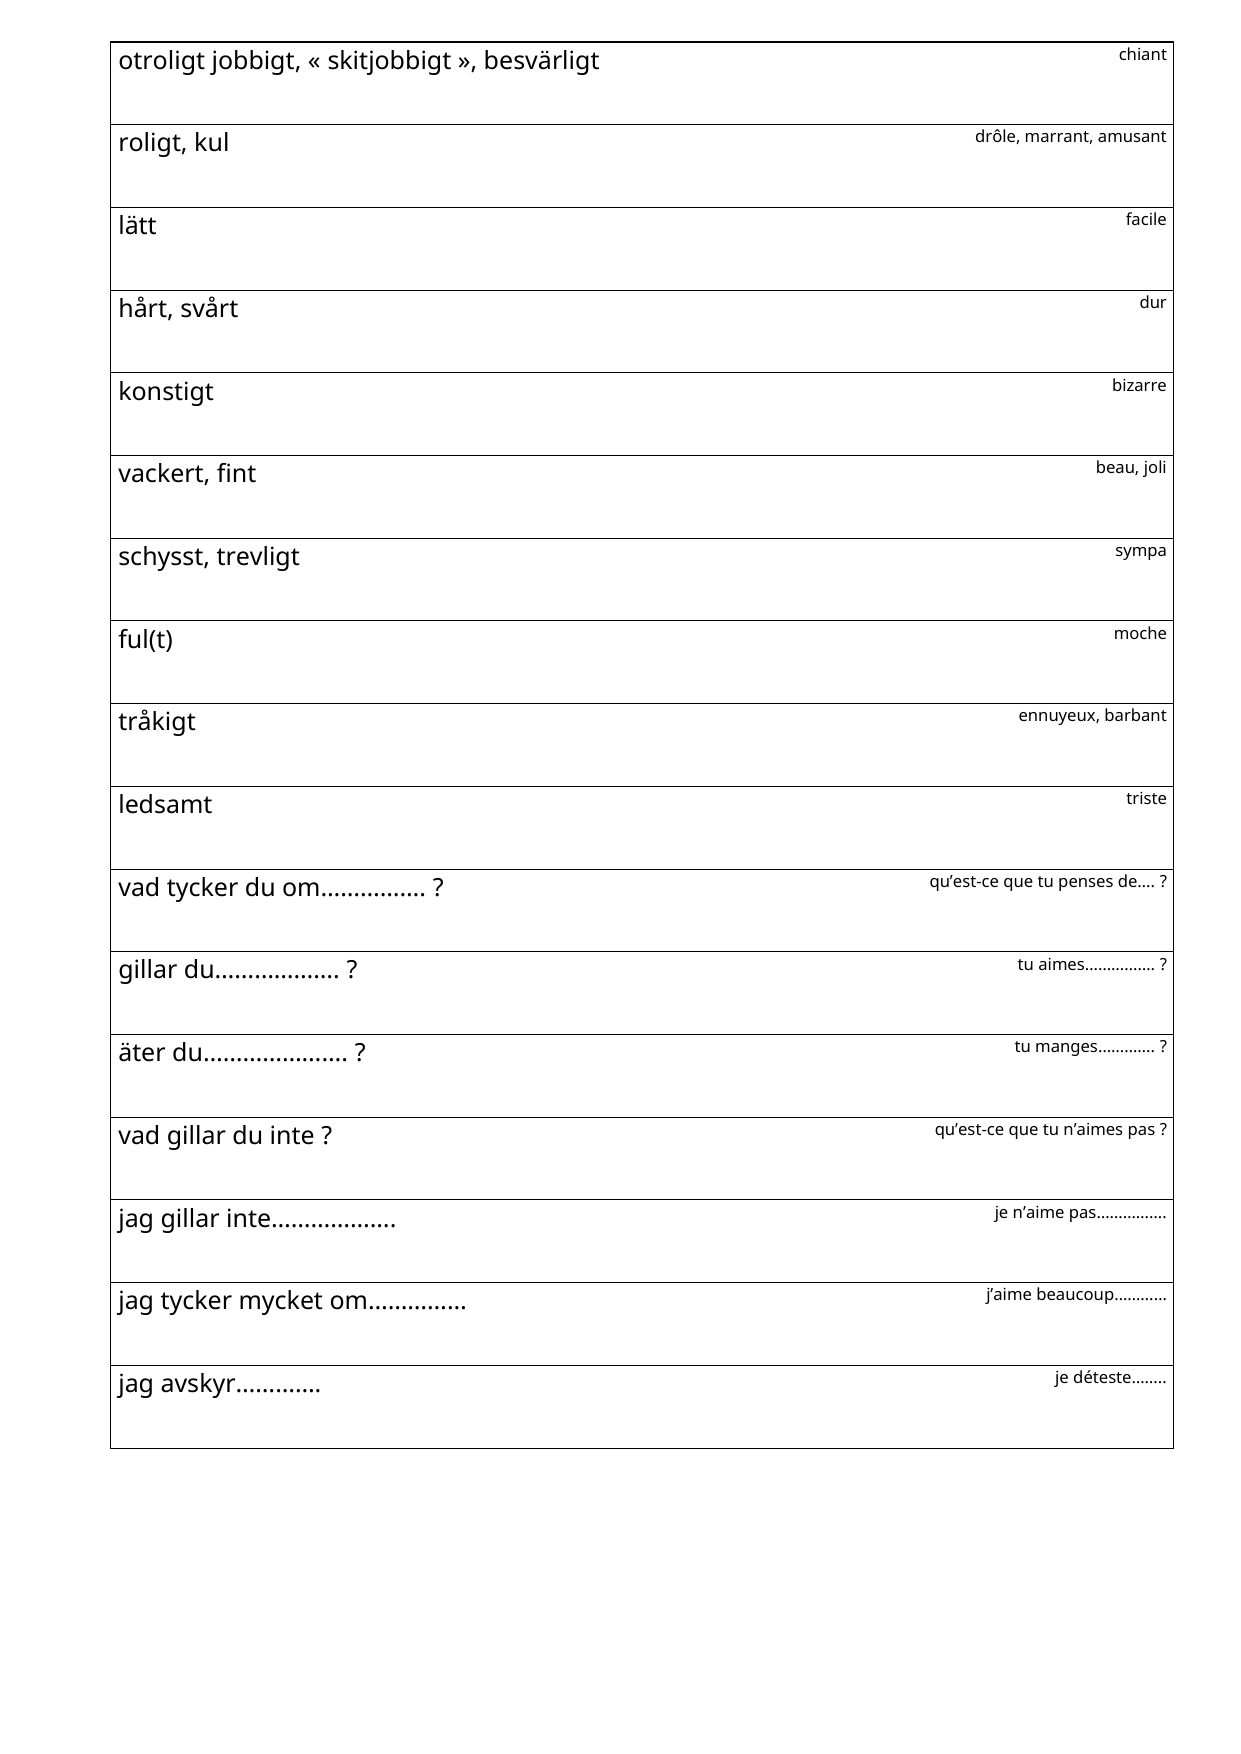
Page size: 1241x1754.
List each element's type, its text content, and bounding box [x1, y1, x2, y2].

table_cell je n’aime pas……………. [643, 1200, 1173, 1282]
table_cell vad gillar du inte ? [111, 1118, 642, 1199]
table_cell sympa [643, 539, 1173, 620]
table_cell ful(t) [111, 621, 642, 703]
table_cell tråkigt [111, 704, 642, 786]
table_cell j’aime beaucoup………… [643, 1283, 1173, 1365]
table_cell konstigt [111, 373, 642, 455]
table_cell schysst, trevligt [111, 539, 642, 620]
table_cell vackert, fint [111, 456, 642, 538]
table_cell dur [643, 291, 1173, 372]
table_cell gillar du………………. ? [111, 952, 642, 1034]
table_cell jag gillar inte………………. [111, 1200, 642, 1282]
table_cell tu manges…………. ? [643, 1035, 1173, 1117]
table_cell roligt, kul [111, 125, 642, 207]
table_cell otroligt jobbigt, « skitjobbigt », besvärligt [111, 43, 642, 124]
table_cell drôle, marrant, amusant [643, 125, 1173, 207]
table_cell tu aimes……………. ? [643, 952, 1173, 1034]
table_cell qu’est-ce que tu n’aimes pas ? [643, 1118, 1173, 1199]
table_cell moche [643, 621, 1173, 703]
table_cell äter du…………………. ? [111, 1035, 642, 1117]
table_cell facile [643, 208, 1173, 289]
table_cell chiant [643, 43, 1173, 124]
table_cell vad tycker du om……………. ? [111, 870, 642, 951]
table_cell hårt, svårt [111, 291, 642, 372]
table_cell ledsamt [111, 787, 642, 868]
table_cell beau, joli [643, 456, 1173, 538]
table_cell jag tycker mycket om…………… [111, 1283, 642, 1365]
table_cell bizarre [643, 373, 1173, 455]
table_cell je déteste…….. [643, 1366, 1173, 1447]
table_cell qu’est-ce que tu penses de…. ? [643, 870, 1173, 951]
table_cell lätt [111, 208, 642, 289]
table_cell jag avskyr…………. [111, 1366, 642, 1447]
table_cell triste [643, 787, 1173, 868]
table_cell ennuyeux, barbant [643, 704, 1173, 786]
